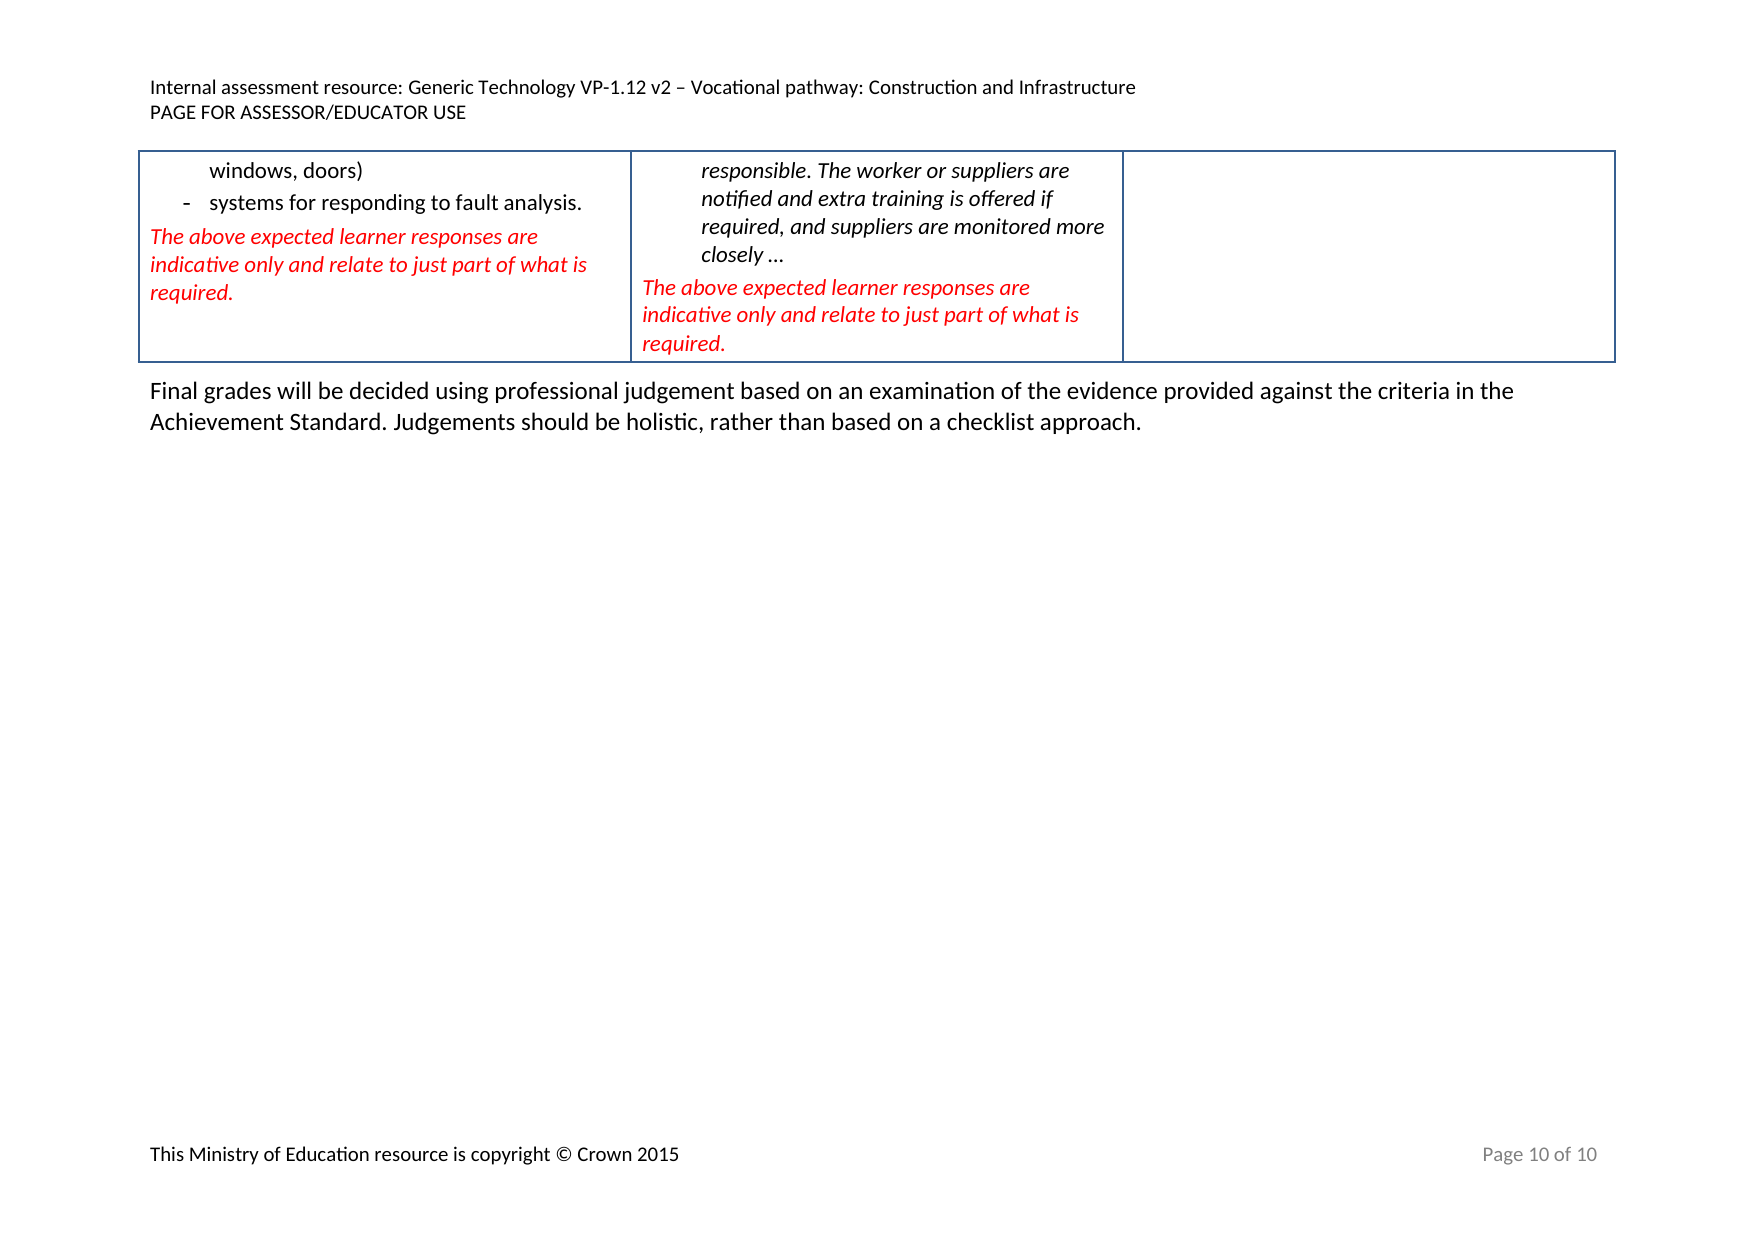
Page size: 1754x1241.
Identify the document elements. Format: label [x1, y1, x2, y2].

table_cell [140, 152, 630, 361]
table_cell [632, 152, 1122, 361]
table_cell [1124, 152, 1614, 361]
